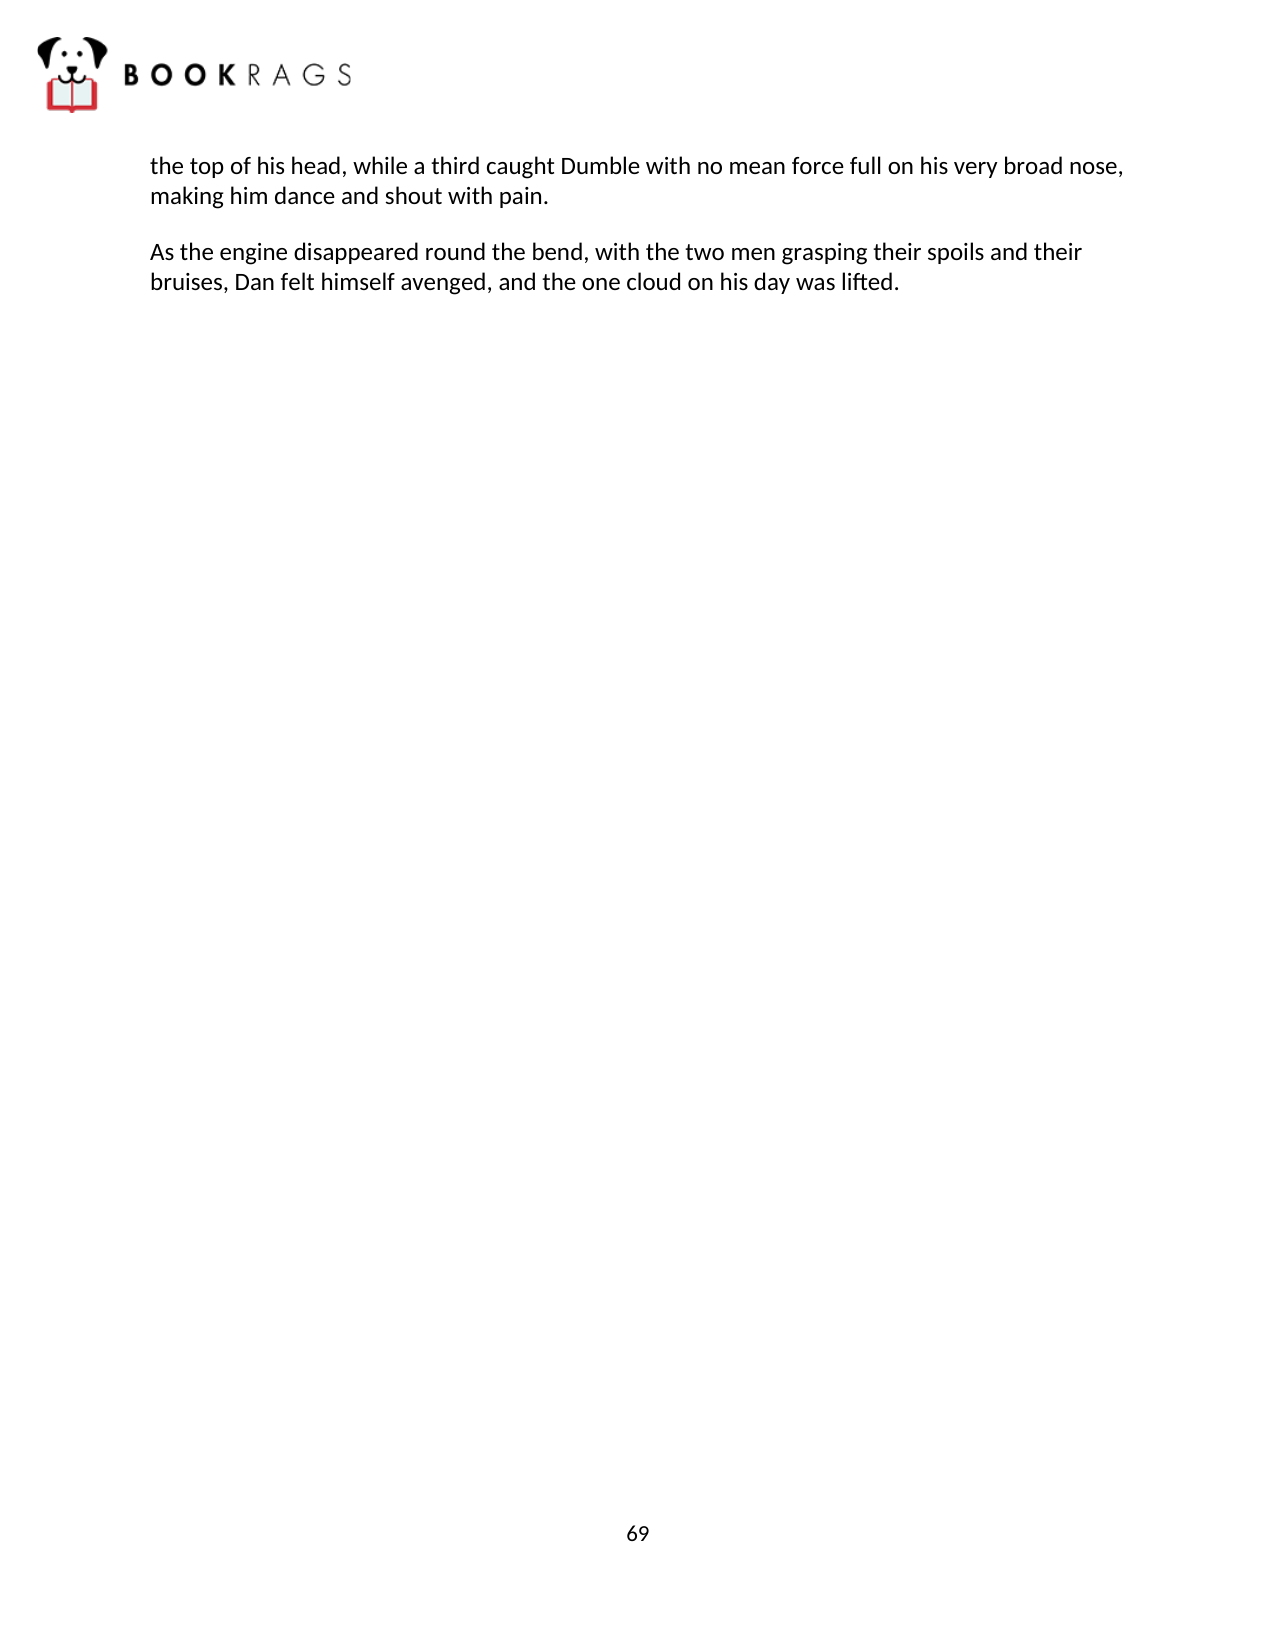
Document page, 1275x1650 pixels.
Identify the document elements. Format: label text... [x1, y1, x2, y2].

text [150, 150, 1125, 211]
text As the engine disappeared round the bend, with the two men grasping their spoils and their bruises, Dan felt himself avenged, and the one cloud on his day was lifted. [150, 236, 1125, 297]
picture [37, 37, 351, 113]
